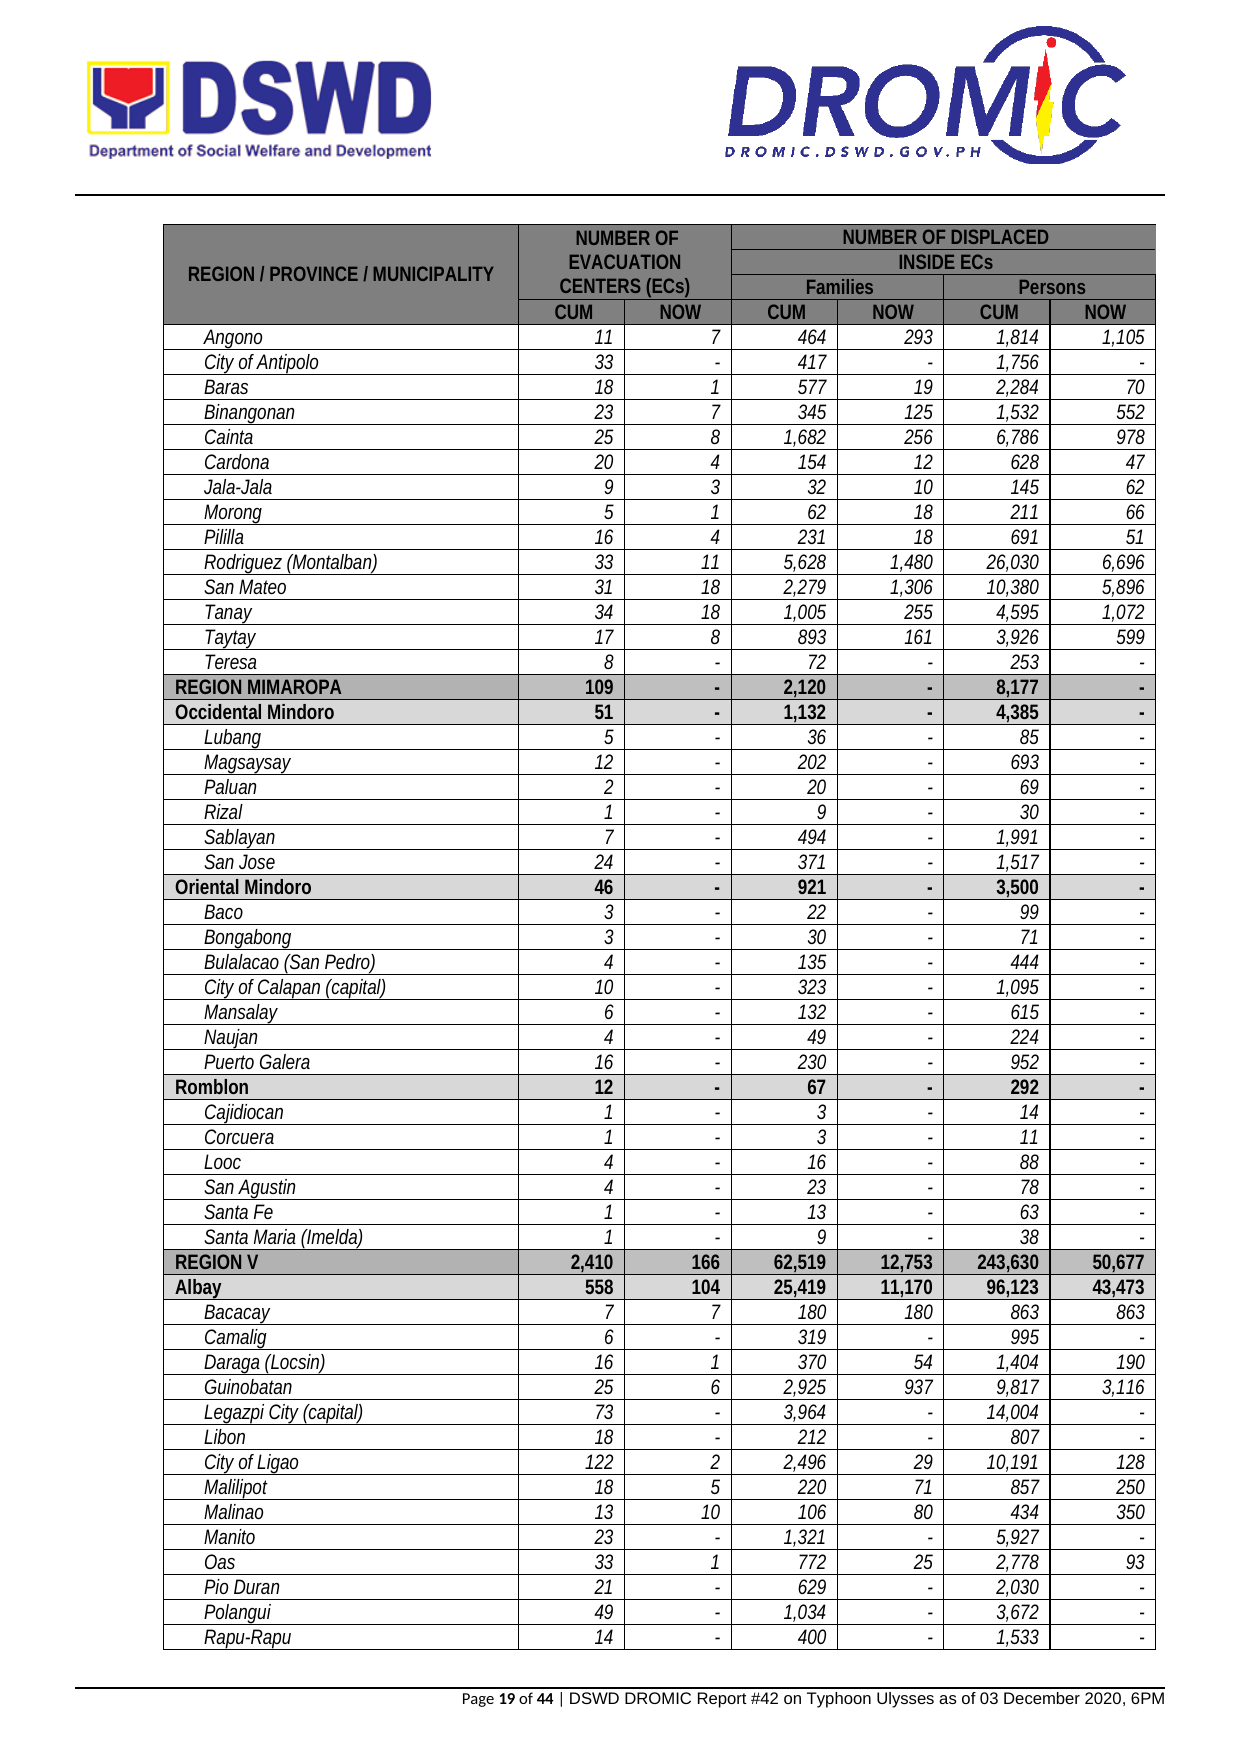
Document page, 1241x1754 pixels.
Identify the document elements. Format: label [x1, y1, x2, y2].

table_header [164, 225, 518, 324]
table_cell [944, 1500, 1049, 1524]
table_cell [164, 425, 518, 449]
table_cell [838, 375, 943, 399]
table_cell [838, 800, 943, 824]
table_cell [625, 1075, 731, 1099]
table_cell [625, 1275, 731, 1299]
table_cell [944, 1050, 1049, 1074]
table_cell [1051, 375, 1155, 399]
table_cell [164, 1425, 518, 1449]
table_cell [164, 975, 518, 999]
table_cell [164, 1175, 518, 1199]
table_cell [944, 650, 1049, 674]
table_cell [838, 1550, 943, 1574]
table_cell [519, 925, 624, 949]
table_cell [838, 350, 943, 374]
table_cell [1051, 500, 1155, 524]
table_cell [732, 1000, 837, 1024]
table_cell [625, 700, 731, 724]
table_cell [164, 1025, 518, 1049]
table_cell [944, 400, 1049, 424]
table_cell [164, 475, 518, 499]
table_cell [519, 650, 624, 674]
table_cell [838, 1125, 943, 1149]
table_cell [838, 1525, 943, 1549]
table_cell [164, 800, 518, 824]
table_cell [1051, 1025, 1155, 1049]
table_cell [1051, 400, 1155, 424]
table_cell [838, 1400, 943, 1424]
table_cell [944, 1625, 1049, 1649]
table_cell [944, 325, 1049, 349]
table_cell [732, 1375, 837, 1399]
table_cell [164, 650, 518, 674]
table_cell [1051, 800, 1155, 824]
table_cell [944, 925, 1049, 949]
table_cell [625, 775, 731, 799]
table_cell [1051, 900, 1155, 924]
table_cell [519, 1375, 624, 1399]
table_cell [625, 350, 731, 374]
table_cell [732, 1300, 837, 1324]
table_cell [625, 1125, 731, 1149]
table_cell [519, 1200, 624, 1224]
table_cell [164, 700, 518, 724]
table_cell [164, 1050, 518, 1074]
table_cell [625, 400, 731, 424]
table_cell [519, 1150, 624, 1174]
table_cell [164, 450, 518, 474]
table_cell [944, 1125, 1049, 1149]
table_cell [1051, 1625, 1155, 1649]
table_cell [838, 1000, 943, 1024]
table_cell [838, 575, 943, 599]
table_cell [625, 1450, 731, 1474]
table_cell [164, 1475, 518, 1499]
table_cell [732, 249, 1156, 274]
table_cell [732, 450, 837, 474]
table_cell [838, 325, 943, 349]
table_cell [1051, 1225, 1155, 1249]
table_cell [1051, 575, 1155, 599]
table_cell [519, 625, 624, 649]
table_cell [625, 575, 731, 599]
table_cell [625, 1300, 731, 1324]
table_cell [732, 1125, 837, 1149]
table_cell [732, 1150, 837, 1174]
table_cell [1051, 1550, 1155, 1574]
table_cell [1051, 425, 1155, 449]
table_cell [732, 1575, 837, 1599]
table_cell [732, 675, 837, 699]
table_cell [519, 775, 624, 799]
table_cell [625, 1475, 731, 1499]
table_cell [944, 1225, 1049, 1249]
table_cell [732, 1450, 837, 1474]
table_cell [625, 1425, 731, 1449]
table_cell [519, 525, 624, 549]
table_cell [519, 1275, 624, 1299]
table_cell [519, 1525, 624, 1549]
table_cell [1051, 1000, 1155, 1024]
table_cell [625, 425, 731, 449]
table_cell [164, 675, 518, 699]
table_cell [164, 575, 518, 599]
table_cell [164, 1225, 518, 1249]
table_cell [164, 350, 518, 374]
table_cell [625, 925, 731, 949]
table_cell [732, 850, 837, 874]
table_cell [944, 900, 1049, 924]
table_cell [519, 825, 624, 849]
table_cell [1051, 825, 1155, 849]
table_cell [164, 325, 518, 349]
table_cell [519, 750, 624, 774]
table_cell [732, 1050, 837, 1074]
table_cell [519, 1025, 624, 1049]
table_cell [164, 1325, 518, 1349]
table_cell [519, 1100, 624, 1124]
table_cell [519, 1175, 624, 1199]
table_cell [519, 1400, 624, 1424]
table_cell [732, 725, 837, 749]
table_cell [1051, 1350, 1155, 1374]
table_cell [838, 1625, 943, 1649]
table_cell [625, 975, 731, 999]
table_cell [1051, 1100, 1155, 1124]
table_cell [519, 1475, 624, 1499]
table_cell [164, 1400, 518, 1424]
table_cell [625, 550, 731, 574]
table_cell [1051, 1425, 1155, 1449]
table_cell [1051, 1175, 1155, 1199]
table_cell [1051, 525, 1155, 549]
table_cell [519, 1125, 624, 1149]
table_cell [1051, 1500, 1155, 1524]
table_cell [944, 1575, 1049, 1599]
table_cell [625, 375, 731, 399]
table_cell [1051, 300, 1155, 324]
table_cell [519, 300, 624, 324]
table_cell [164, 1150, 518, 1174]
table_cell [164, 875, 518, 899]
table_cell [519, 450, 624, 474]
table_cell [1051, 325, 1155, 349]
picture [717, 25, 1131, 163]
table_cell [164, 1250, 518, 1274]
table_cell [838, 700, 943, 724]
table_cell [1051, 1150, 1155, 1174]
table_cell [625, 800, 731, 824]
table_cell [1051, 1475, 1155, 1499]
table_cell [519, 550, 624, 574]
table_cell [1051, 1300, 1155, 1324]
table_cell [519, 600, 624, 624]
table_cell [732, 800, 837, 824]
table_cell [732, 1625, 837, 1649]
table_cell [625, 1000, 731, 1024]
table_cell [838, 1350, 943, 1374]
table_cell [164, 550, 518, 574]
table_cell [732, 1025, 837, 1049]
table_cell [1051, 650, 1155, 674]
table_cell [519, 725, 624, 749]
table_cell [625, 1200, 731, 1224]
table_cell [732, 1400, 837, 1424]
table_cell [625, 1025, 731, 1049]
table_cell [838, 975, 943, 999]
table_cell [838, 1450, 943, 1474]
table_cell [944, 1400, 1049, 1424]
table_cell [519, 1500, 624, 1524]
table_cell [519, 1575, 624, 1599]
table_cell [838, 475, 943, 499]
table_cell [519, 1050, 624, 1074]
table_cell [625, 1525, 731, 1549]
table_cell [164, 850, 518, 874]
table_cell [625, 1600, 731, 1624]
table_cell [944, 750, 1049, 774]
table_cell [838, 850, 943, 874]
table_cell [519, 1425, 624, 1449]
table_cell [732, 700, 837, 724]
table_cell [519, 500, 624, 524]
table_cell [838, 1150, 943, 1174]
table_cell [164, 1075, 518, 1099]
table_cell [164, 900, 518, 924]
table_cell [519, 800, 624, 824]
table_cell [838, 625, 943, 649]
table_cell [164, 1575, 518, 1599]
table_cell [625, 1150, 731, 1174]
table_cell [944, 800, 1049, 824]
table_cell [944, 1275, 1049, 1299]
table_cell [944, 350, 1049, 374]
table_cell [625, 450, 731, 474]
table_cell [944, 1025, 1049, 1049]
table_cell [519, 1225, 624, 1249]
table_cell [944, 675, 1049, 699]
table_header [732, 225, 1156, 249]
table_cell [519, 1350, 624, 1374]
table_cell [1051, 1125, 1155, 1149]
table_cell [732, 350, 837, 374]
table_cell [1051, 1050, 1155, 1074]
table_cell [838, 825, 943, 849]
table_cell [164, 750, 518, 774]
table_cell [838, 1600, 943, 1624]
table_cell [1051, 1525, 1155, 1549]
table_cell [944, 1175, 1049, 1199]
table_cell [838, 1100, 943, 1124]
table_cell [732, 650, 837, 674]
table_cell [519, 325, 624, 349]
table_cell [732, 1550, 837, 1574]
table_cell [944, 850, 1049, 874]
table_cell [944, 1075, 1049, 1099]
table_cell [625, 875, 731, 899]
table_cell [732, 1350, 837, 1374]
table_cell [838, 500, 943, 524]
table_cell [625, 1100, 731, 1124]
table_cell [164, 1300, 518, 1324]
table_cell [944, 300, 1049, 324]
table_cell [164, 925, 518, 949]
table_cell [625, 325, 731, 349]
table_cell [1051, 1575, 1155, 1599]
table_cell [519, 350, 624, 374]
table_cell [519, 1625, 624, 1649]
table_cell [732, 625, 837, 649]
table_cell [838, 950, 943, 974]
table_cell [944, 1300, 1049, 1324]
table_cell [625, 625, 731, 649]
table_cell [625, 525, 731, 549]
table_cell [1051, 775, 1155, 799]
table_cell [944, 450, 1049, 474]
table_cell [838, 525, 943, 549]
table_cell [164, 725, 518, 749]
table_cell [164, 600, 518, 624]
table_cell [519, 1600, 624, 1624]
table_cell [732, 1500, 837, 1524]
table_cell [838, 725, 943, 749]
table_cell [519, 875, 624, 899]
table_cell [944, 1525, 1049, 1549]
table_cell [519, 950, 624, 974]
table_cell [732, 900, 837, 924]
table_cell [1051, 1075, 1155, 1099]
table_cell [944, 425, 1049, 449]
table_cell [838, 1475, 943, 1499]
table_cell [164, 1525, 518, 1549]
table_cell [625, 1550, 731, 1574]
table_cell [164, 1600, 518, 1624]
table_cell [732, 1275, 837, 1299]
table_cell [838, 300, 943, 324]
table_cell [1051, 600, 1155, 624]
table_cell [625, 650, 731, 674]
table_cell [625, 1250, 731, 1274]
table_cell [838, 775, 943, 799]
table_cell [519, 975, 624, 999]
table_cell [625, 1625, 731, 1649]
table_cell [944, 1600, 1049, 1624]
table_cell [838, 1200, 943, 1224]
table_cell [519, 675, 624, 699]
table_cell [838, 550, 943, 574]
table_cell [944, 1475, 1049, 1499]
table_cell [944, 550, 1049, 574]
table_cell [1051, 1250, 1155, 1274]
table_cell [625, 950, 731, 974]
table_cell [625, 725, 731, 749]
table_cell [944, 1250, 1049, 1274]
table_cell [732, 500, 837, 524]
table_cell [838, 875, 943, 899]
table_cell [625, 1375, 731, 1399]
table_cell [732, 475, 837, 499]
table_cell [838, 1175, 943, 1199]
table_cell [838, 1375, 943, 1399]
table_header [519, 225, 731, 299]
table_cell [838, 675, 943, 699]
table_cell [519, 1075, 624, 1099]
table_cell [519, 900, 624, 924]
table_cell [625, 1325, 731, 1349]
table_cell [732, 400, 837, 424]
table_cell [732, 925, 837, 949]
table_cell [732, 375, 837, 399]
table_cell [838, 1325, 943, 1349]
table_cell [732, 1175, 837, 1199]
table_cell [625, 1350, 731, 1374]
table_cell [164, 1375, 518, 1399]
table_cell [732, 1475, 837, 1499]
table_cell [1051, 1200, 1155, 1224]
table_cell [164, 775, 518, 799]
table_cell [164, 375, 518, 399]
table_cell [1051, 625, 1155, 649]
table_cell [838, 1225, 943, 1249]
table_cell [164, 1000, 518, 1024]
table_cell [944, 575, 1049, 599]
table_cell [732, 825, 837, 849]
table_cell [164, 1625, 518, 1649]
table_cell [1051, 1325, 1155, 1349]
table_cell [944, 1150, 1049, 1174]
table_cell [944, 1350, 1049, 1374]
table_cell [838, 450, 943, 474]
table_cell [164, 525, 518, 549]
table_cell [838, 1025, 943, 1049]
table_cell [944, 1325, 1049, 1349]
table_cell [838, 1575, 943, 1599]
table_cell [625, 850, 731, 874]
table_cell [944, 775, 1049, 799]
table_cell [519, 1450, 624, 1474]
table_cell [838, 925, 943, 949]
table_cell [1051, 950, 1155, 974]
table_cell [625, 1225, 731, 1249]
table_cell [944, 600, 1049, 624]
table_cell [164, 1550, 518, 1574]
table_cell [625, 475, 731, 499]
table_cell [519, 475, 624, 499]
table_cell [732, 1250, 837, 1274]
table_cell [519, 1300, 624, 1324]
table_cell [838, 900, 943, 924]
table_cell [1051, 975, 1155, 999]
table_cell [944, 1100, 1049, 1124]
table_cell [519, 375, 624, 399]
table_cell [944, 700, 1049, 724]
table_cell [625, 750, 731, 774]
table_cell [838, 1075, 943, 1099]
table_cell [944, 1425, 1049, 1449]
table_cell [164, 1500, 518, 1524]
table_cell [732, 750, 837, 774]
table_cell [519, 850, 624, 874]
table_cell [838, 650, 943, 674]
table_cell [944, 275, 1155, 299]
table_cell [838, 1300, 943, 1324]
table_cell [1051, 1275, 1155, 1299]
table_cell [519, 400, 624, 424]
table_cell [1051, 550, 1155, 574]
picture [75, 58, 444, 164]
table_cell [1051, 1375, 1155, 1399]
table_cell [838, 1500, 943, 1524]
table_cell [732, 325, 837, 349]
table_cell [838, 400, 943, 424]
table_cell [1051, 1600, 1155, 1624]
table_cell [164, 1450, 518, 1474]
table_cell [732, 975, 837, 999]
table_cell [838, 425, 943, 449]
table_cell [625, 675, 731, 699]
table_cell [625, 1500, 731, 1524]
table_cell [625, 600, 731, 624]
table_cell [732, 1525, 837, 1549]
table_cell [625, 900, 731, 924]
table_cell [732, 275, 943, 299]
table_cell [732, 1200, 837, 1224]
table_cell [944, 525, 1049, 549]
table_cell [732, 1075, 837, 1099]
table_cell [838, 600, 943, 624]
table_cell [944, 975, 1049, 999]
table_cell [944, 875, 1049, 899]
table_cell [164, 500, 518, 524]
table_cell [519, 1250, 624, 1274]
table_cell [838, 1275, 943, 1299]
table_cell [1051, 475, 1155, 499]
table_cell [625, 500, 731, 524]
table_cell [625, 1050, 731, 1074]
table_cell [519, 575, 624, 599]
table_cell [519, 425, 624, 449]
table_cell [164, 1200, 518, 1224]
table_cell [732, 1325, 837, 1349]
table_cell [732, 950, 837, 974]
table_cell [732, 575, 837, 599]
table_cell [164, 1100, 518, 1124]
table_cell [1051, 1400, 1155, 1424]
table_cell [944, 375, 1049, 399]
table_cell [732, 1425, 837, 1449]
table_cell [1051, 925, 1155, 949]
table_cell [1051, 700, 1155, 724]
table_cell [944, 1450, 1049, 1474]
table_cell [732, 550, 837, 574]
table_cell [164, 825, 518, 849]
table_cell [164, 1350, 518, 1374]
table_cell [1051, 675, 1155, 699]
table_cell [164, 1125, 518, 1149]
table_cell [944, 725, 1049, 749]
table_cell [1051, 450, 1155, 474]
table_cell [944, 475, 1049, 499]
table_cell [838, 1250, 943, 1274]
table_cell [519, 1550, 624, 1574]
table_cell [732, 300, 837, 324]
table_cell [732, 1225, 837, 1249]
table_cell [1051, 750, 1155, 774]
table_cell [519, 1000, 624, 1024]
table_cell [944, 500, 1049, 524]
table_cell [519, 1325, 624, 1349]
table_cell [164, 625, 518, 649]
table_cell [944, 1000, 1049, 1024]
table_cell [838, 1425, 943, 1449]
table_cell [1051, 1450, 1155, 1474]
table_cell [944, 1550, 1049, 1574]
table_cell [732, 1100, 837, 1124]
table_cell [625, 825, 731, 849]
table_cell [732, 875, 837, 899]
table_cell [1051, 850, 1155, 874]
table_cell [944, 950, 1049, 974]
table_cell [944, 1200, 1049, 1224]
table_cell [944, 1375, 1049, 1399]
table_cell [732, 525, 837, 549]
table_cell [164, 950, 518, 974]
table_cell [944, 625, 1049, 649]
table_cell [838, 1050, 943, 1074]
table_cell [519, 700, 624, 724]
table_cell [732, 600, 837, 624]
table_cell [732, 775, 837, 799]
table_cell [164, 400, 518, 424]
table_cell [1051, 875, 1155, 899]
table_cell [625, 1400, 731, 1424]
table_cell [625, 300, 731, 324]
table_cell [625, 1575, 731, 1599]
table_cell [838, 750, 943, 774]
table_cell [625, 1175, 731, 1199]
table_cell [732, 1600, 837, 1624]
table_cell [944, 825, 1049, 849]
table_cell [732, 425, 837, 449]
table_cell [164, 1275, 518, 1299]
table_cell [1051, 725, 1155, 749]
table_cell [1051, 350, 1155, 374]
